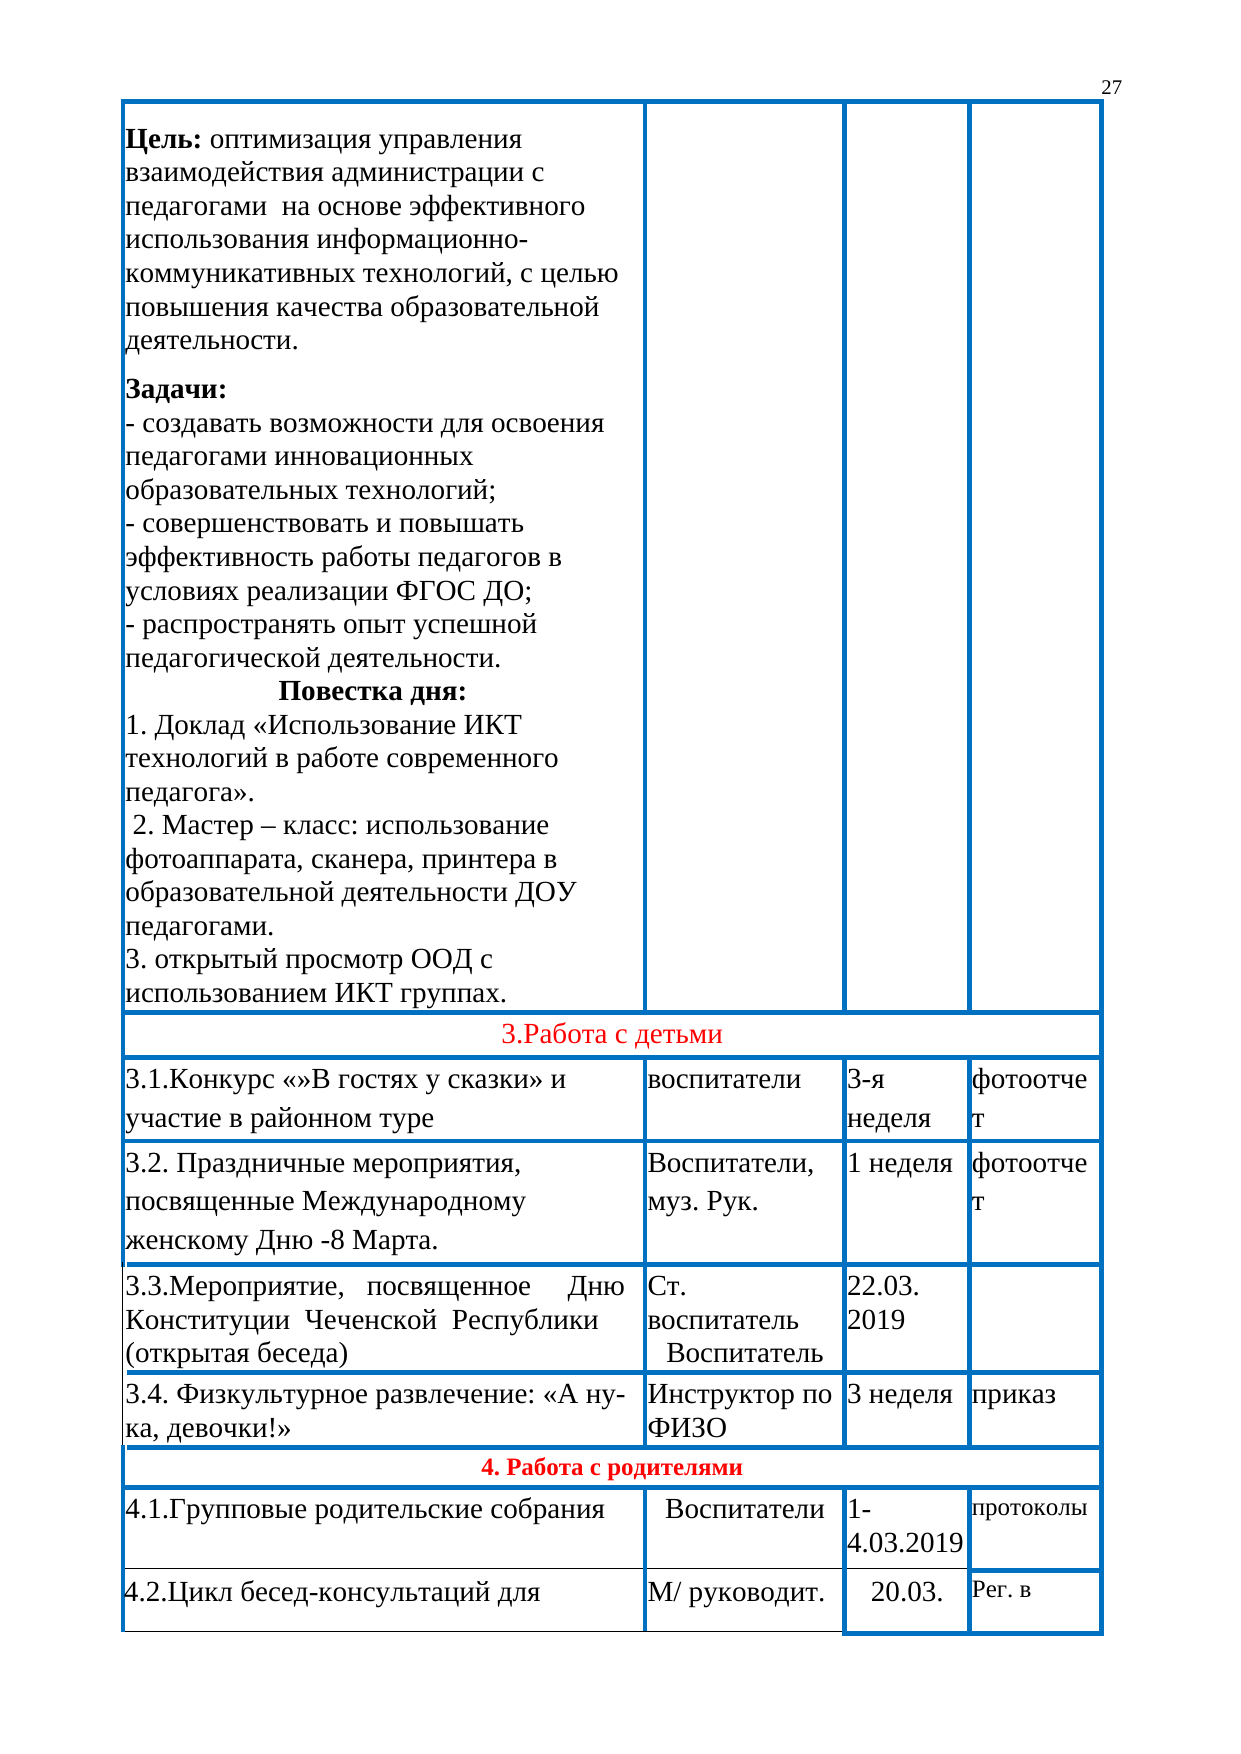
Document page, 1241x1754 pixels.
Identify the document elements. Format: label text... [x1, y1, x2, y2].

table_cell 3.2. Праздничные мероприятия, посвященные Международному женскому Дню -8 Марта. [125, 1143, 643, 1262]
table_cell Воспитатели [647, 1490, 842, 1568]
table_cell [125, 104, 643, 1010]
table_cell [125, 1569, 643, 1631]
table_cell воспитатели [647, 1060, 842, 1138]
table_cell фотоотчет [972, 1143, 1099, 1262]
table_cell Воспитатели, муз. Рук. [647, 1143, 842, 1262]
table_cell 3.Работа с детьми [125, 1015, 1099, 1055]
table_cell Инструктор по ФИЗО [647, 1375, 842, 1445]
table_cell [647, 1569, 842, 1631]
table_cell 3-я неделя [847, 1060, 967, 1138]
table_cell [972, 104, 1099, 1010]
table_cell протоколы [972, 1490, 1099, 1568]
table_cell приказ [972, 1375, 1099, 1445]
table_cell 3 неделя [847, 1375, 967, 1445]
table_cell [647, 104, 842, 1010]
table_cell 1-4.03.2019 [847, 1490, 967, 1568]
table_cell Рег. в журнале [972, 1573, 1099, 1631]
table_cell 4. Работа с родителями [125, 1445, 1099, 1485]
table_cell 1 неделя [847, 1143, 967, 1262]
table_cell 22.03. 2019 [847, 1267, 967, 1370]
table_cell 3.3.Мероприятие, посвященное Дню Конституции Чеченской Республики (открытая беседа) [123, 1262, 643, 1370]
table_cell 3.1.Конкурс «»В гостях у сказки» и участие в районном туре [125, 1060, 643, 1138]
table_cell 3.4. Физкультурное развлечение: «А ну-ка, девочки!» [123, 1370, 643, 1445]
table_cell Ст. воспитатель Воспитатель [647, 1267, 842, 1370]
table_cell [847, 1569, 967, 1631]
table_cell [847, 104, 967, 1010]
table_cell 4.1.Групповые родительские собрания [125, 1490, 643, 1568]
table_cell [972, 1267, 1099, 1370]
table_cell фотоотчет [972, 1060, 1099, 1138]
